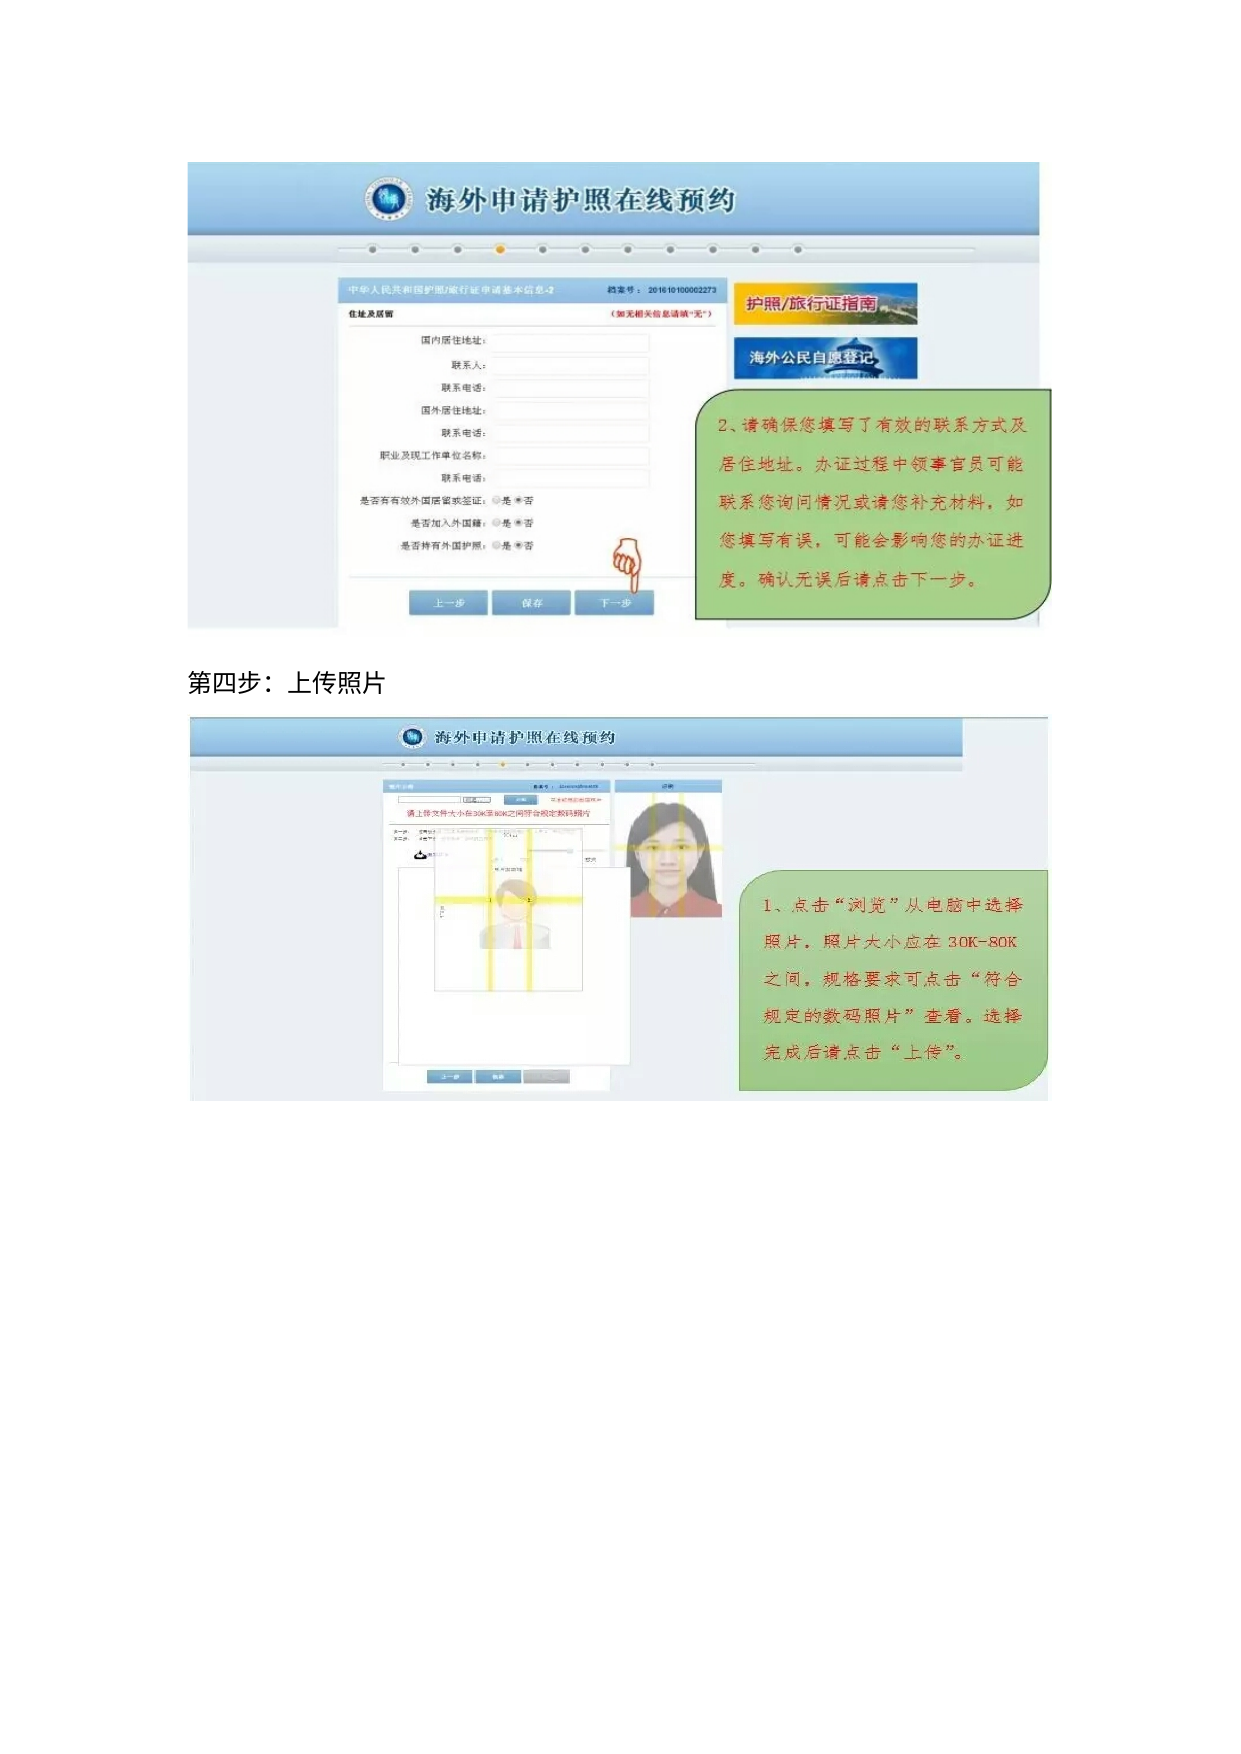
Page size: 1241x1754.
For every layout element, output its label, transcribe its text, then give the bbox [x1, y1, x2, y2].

picture [187, 162, 1052, 637]
text 第四步：上传照片 [187, 649, 1053, 714]
picture [187, 714, 1052, 1101]
